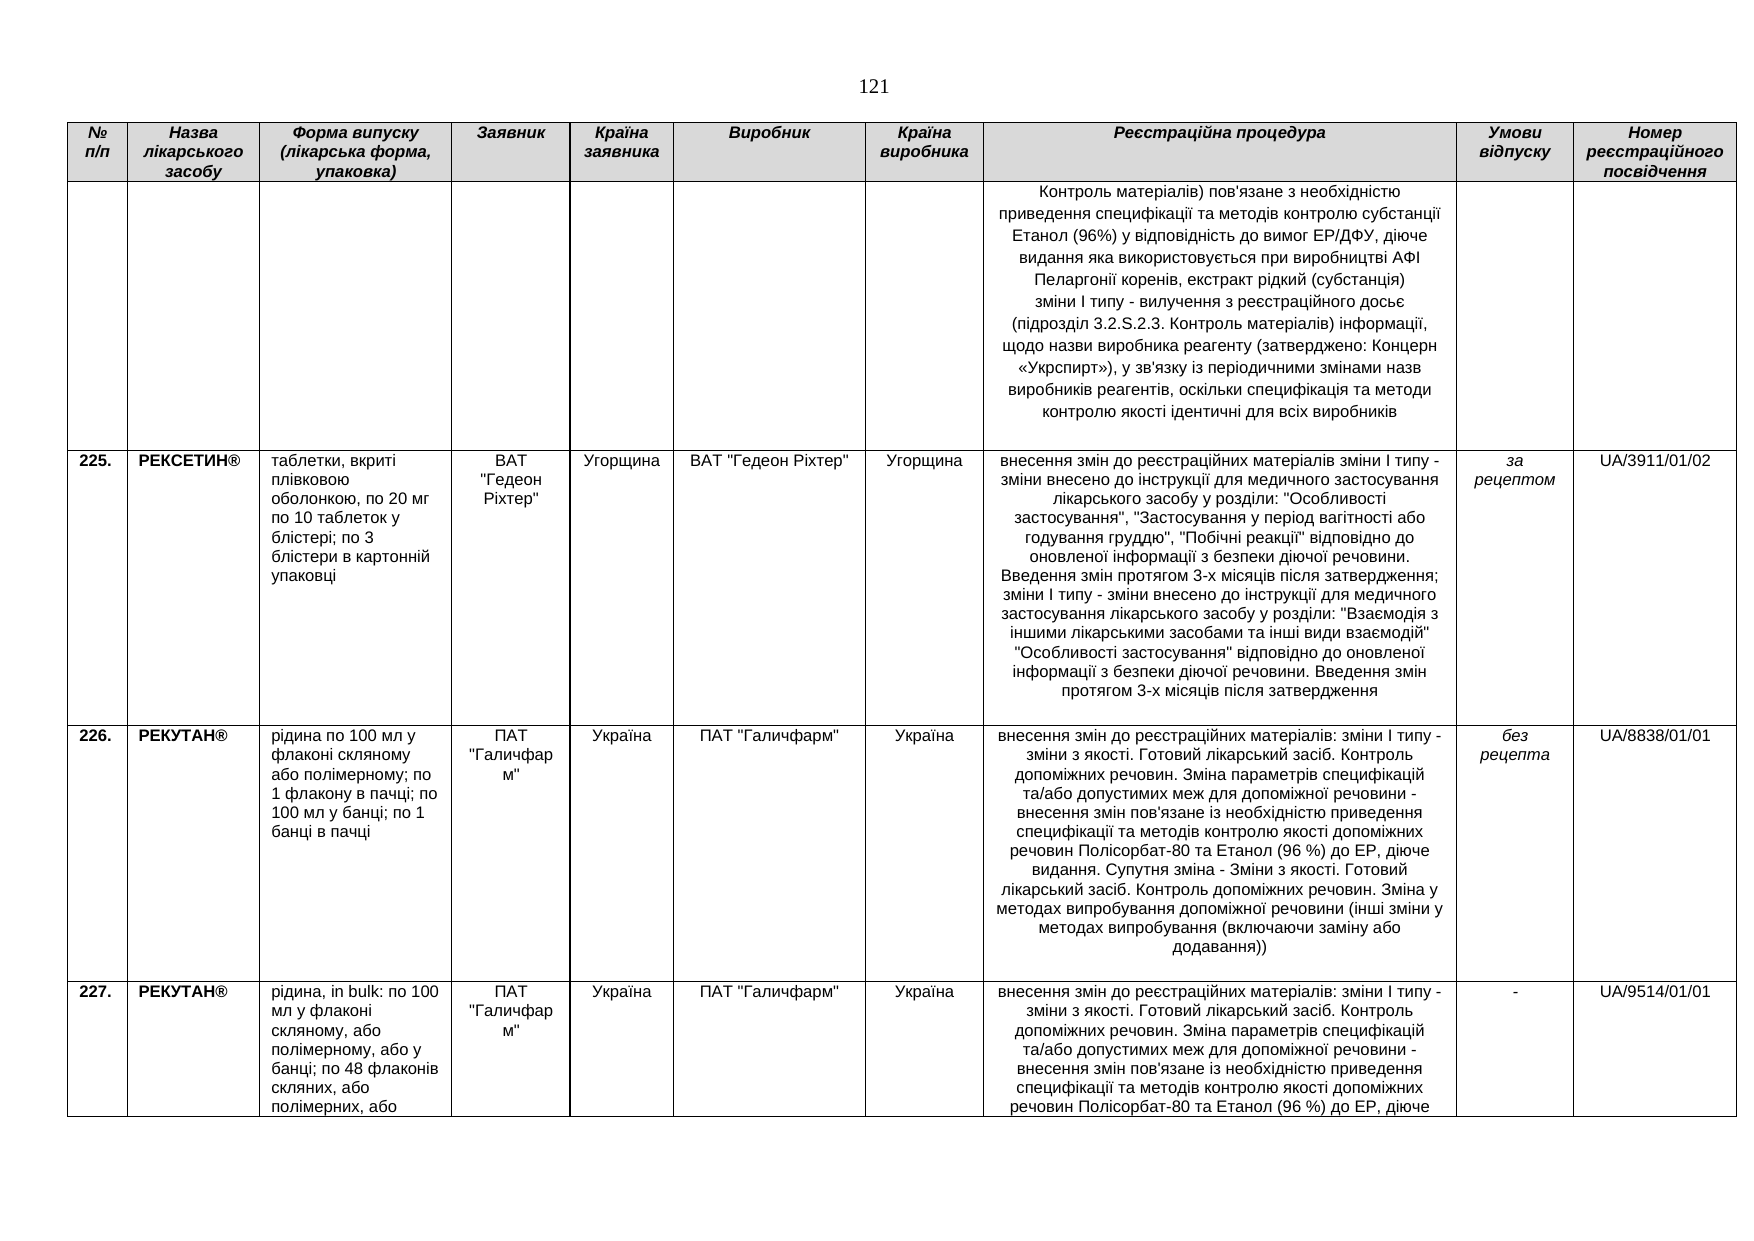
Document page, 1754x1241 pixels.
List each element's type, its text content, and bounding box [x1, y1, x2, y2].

table_header Форма випуску (лікарська форма, упаковка) [260, 123, 451, 181]
table_header Країна виробника [866, 123, 983, 181]
table_header Умови відпуску [1457, 123, 1573, 181]
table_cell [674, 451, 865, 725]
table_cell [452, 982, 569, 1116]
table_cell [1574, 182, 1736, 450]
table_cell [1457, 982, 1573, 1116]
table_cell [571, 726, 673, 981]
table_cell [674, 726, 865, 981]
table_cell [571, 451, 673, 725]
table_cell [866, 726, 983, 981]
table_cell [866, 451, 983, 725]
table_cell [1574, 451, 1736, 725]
table_header Заявник [452, 123, 569, 181]
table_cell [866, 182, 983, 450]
table_header Номер реєстраційного посвідчення [1574, 123, 1736, 181]
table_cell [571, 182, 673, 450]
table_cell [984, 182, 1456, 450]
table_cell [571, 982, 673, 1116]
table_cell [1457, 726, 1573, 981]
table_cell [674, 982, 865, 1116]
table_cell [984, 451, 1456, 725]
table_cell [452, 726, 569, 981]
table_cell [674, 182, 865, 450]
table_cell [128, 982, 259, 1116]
table_header Назва лікарського засобу [128, 123, 259, 181]
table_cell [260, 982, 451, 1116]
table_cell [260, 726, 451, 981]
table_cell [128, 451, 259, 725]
table_header № п/п [68, 123, 127, 181]
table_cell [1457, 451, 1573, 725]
table_header Виробник [674, 123, 865, 181]
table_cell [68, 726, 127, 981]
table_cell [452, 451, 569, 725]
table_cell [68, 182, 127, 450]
table_header Реєстраційна процедура [984, 123, 1456, 181]
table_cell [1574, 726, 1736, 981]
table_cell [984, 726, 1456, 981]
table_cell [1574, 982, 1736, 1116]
table_header Країна заявника [571, 123, 673, 181]
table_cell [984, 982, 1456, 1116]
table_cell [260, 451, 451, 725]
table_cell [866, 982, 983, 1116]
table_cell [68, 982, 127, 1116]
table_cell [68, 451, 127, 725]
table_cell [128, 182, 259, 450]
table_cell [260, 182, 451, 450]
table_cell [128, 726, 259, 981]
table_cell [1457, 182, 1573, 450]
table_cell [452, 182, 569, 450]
